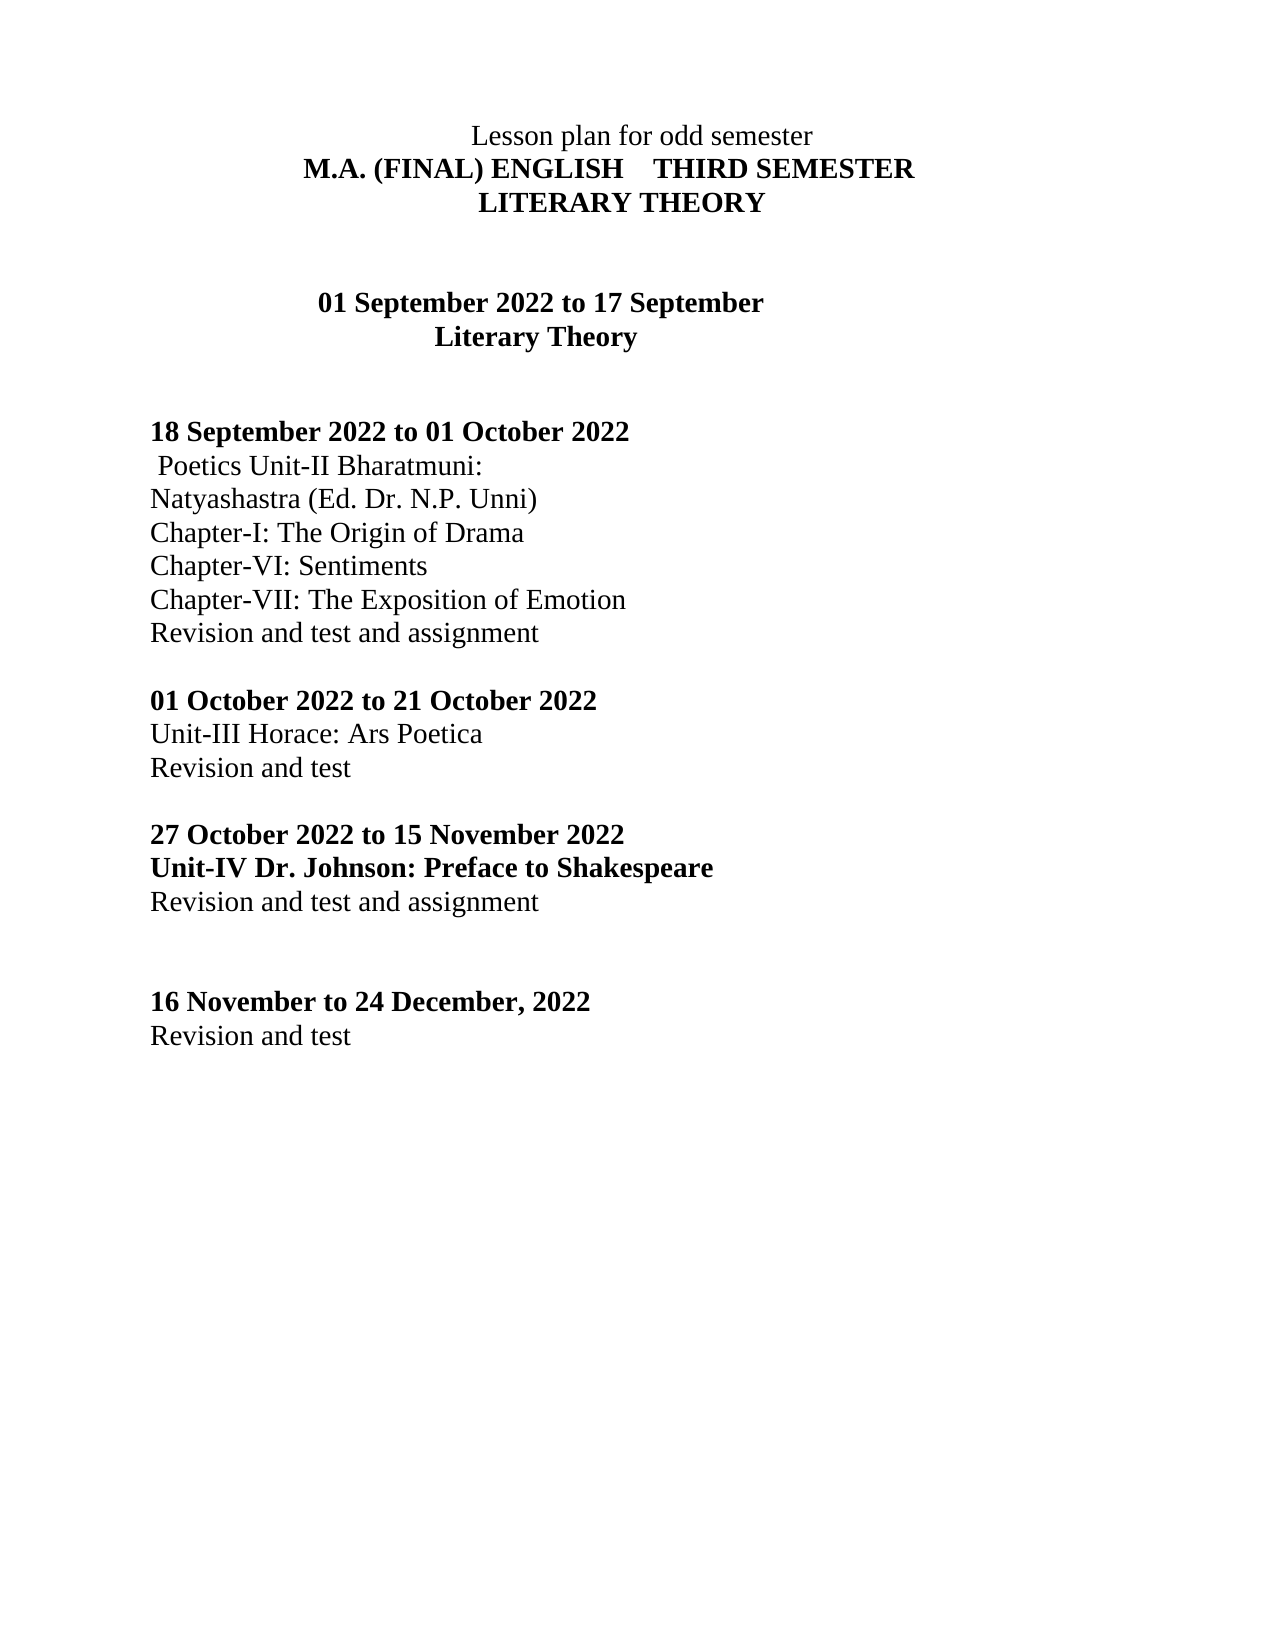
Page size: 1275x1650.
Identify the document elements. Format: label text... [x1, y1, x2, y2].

text 01 September 2022 to 17 September [150, 286, 1125, 319]
text Natyashastra (Ed. Dr. N.P. Unni) [150, 481, 1125, 515]
text Chapter-VI: Sentiments [150, 548, 1125, 582]
text Chapter-I: The Origin of Drama [150, 515, 1125, 548]
text Lesson plan for odd semester [150, 118, 1125, 151]
text Unit-IV Dr. Johnson: Preface to Shakespeare [150, 850, 1125, 884]
text 27 October 2022 to 15 November 2022 [150, 817, 1125, 850]
text Unit-III Horace: Ars Poetica [150, 716, 1125, 750]
text Chapter-VII: The Exposition of Emotion [150, 582, 1125, 616]
text M.A. (FINAL) ENGLISH THIRD SEMESTER [150, 151, 1125, 185]
text Revision and test [150, 1018, 1125, 1052]
text LITERARY THEORY [150, 185, 1125, 218]
text Literary Theory [150, 319, 1125, 353]
text Poetics Unit-II Bharatmuni: [150, 448, 1125, 481]
text 16 November to 24 December, 2022 [150, 984, 1125, 1018]
text Revision and test [150, 750, 1125, 783]
text Revision and test and assignment [150, 616, 1125, 649]
text Revision and test and assignment [150, 884, 1125, 917]
text 18 September 2022 to 01 October 2022 [150, 414, 1125, 448]
text 01 October 2022 to 21 October 2022 [150, 683, 1125, 716]
